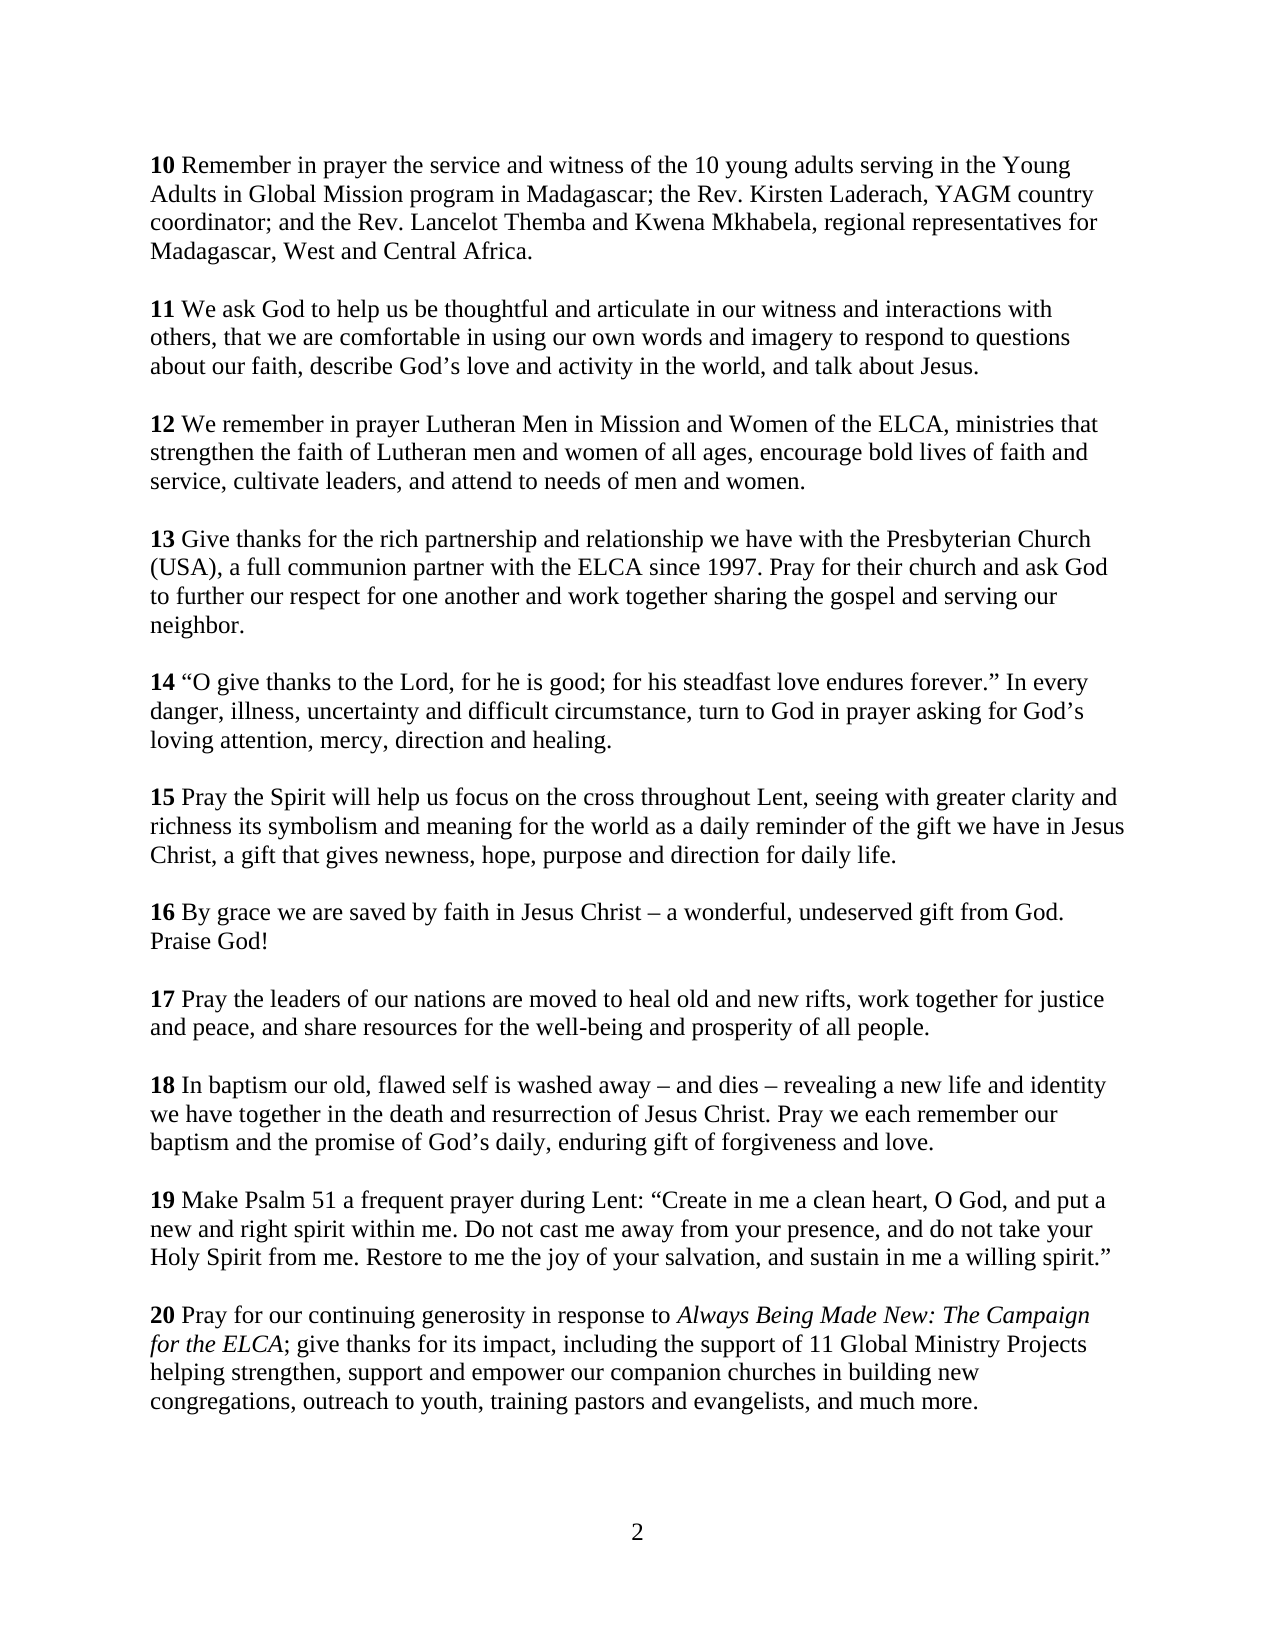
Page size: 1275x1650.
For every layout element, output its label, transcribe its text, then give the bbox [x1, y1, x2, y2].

text 20 Pray for our continuing generosity in response to Always Being Made New: The Campaign for the ELCA; give thanks for its impact, including the support of 11 Global Ministry Projects helping strengthen, support and empower our companion churches in building new congregations, outreach to youth, training pastors and evangelists, and much more. [150, 1300, 1125, 1415]
text 19 Make Psalm 51 a frequent prayer during Lent: “Create in me a clean heart, O God, and put a new and right spirit within me. Do not cast me away from your presence, and do not take your Holy Spirit from me. Restore to me the joy of your salvation, and sustain in me a willing spirit.” [150, 1185, 1125, 1271]
text 18 In baptism our old, flawed self is washed away – and dies – revealing a new life and identity we have together in the death and resurrection of Jesus Christ. Pray we each remember our baptism and the promise of God’s daily, enduring gift of forgiveness and love. [150, 1070, 1125, 1156]
text 16 By grace we are saved by faith in Jesus Christ – a wonderful, undeserved gift from God. Praise God! [150, 897, 1125, 955]
text 13 Give thanks for the rich partnership and relationship we have with the Presbyterian Church (USA), a full communion partner with the ELCA since 1997. Pray for their church and ask God to further our respect for one another and work together sharing the gospel and serving our neighbor. [150, 524, 1125, 639]
text 11 We ask God to help us be thoughtful and articulate in our witness and interactions with others, that we are comfortable in using our own words and imagery to respond to questions about our faith, describe God’s love and activity in the world, and talk about Jesus. [150, 294, 1125, 380]
text 15 Pray the Spirit will help us focus on the cross throughout Lent, seeing with greater clarity and richness its symbolism and meaning for the world as a daily reminder of the gift we have in Jesus Christ, a gift that gives newness, hope, purpose and direction for daily life. [150, 782, 1125, 869]
text 17 Pray the leaders of our nations are moved to heal old and new rifts, work together for justice and peace, and share resources for the well-being and prosperity of all people. [150, 984, 1125, 1041]
text 12 We remember in prayer Lutheran Men in Mission and Women of the ELCA, ministries that strengthen the faith of Lutheran men and women of all ages, encourage bold lives of faith and service, cultivate leaders, and attend to needs of men and women. [150, 409, 1125, 495]
text 10 Remember in prayer the service and witness of the 10 young adults serving in the Young Adults in Global Mission program in Madagascar; the Rev. Kirsten Laderach, YAGM country coordinator; and the Rev. Lancelot Themba and Kwena Mkhabela, regional representatives for Madagascar, West and Central Africa. [150, 150, 1125, 265]
text 14 “O give thanks to the Lord, for he is good; for his steadfast love endures forever.” In every danger, illness, uncertainty and difficult circumstance, turn to God in prayer asking for God’s loving attention, mercy, direction and healing. [150, 667, 1125, 754]
